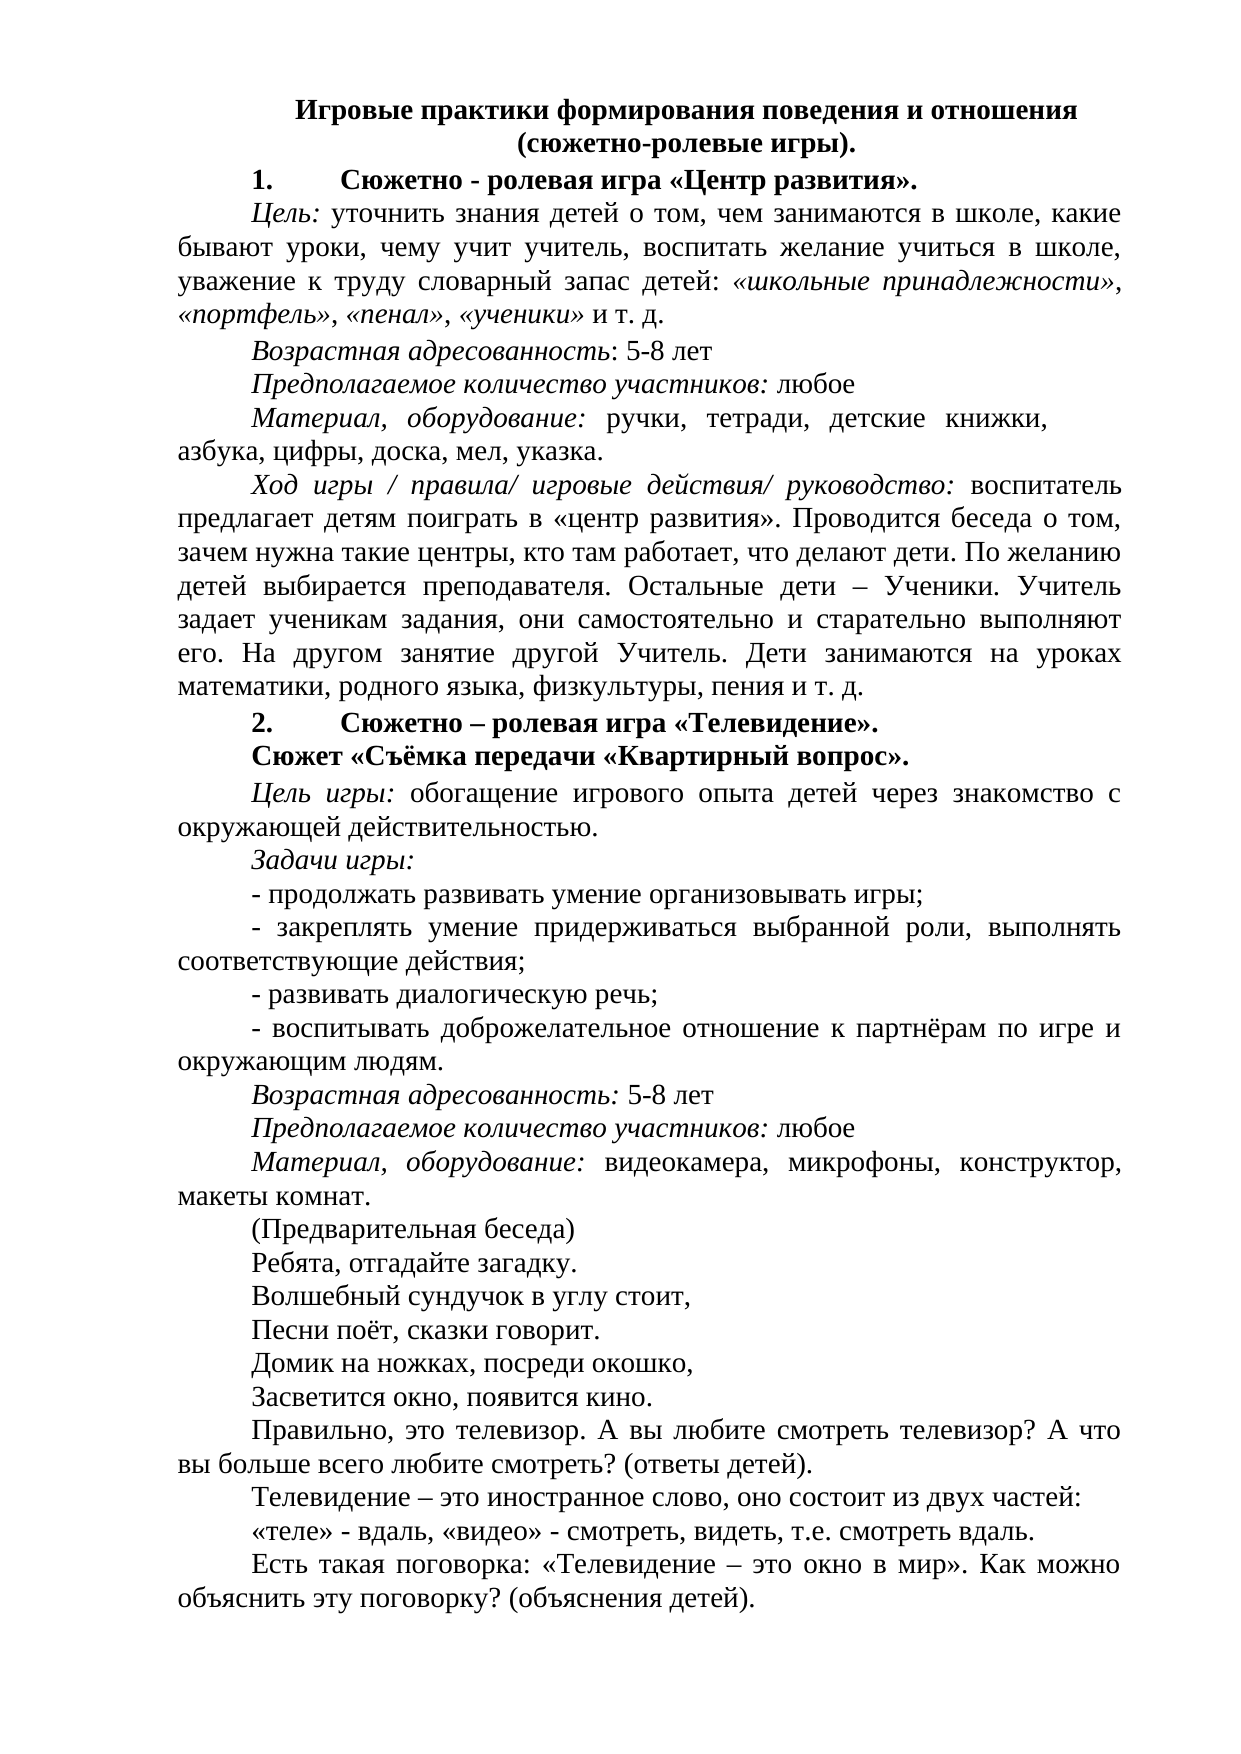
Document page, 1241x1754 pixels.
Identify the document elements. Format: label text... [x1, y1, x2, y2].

text - воспитывать доброжелательное отношение к партнёрам по игре и окружающим людям. [177, 1010, 1122, 1077]
text Ход игры / правила/ игровые действия/ руководство: воспитатель предлагает детям поиграть в «центр развития». Проводится беседа о том, зачем нужна такие центры, кто там работает, что делают дети. По желанию детей выбирается преподавателя. Остальные дети – Ученики. Учитель задает ученикам задания, они самостоятельно и старательно выполняют его. На другом занятие другой Учитель. Дети занимаются на уроках математики, родного языка, физкультуры, пения и т. д. [177, 467, 1122, 702]
text Волшебный сундучок в углу стоит, [177, 1278, 1122, 1312]
text - продолжать развивать умение организовывать игры; [177, 876, 1122, 909]
text Материал, оборудование: видеокамера, микрофоны, конструктор, макеты комнат. [177, 1144, 1122, 1211]
text - закреплять умение придерживаться выбранной роли, выполнять соответствующие действия; [177, 909, 1122, 976]
text Игровые практики формирования поведения и отношения [177, 92, 1122, 125]
text Песни поёт, сказки говорит. [177, 1312, 1122, 1345]
text Телевидение – это иностранное слово, оно состоит из двух частей: [177, 1479, 1122, 1513]
text - развивать диалогическую речь; [177, 976, 1122, 1010]
text Предполагаемое количество участников: любое [177, 1111, 1048, 1144]
text Возрастная адресованность: 5-8 лет [177, 333, 1048, 366]
text Сюжет «Съёмка передачи «Квартирный вопрос». [177, 738, 1122, 772]
text Возрастная адресованность: 5-8 лет [177, 1077, 1048, 1111]
text Цель игры: обогащение игрового опыта детей через знакомство с окружающей действительностью. [177, 775, 1122, 842]
text Задачи игры: [177, 842, 1122, 876]
text (Предварительная беседа) [177, 1211, 1122, 1245]
list Сюжетно – ролевая игра «Телевидение». [177, 705, 1122, 738]
text Материал, оборудование: ручки, тетради, детские книжки, азбука, цифры, доска, мел, указка. [177, 400, 1048, 467]
list Сюжетно - ролевая игра «Центр развития». [177, 162, 1122, 196]
text Засветится окно, появится кино. [177, 1379, 1122, 1412]
text Предполагаемое количество участников: любое [177, 366, 1048, 400]
text Домик на ножках, посреди окошко, [177, 1345, 1122, 1379]
text Правильно, это телевизор. А вы любите смотреть телевизор? А что вы больше всего любите смотреть? (ответы детей). [177, 1412, 1122, 1479]
text «теле» - вдаль, «видео» - смотреть, видеть, т.е. смотреть вдаль. [177, 1513, 1122, 1547]
text Цель: уточнить знания детей о том, чем занимаются в школе, какие бывают уроки, чему учит учитель, воспитать желание учиться в школе, уважение к труду словарный запас детей: «школьные принадлежности», «портфель», «пенал», «ученики» и т. д. [177, 196, 1122, 330]
text (сюжетно-ролевые игры). [177, 125, 1122, 159]
text Есть такая поговорка: «Телевидение – это окно в мир». Как можно объяснить эту поговорку? (объяснения детей). [177, 1547, 1122, 1614]
text Ребята, отгадайте загадку. [177, 1245, 1122, 1278]
